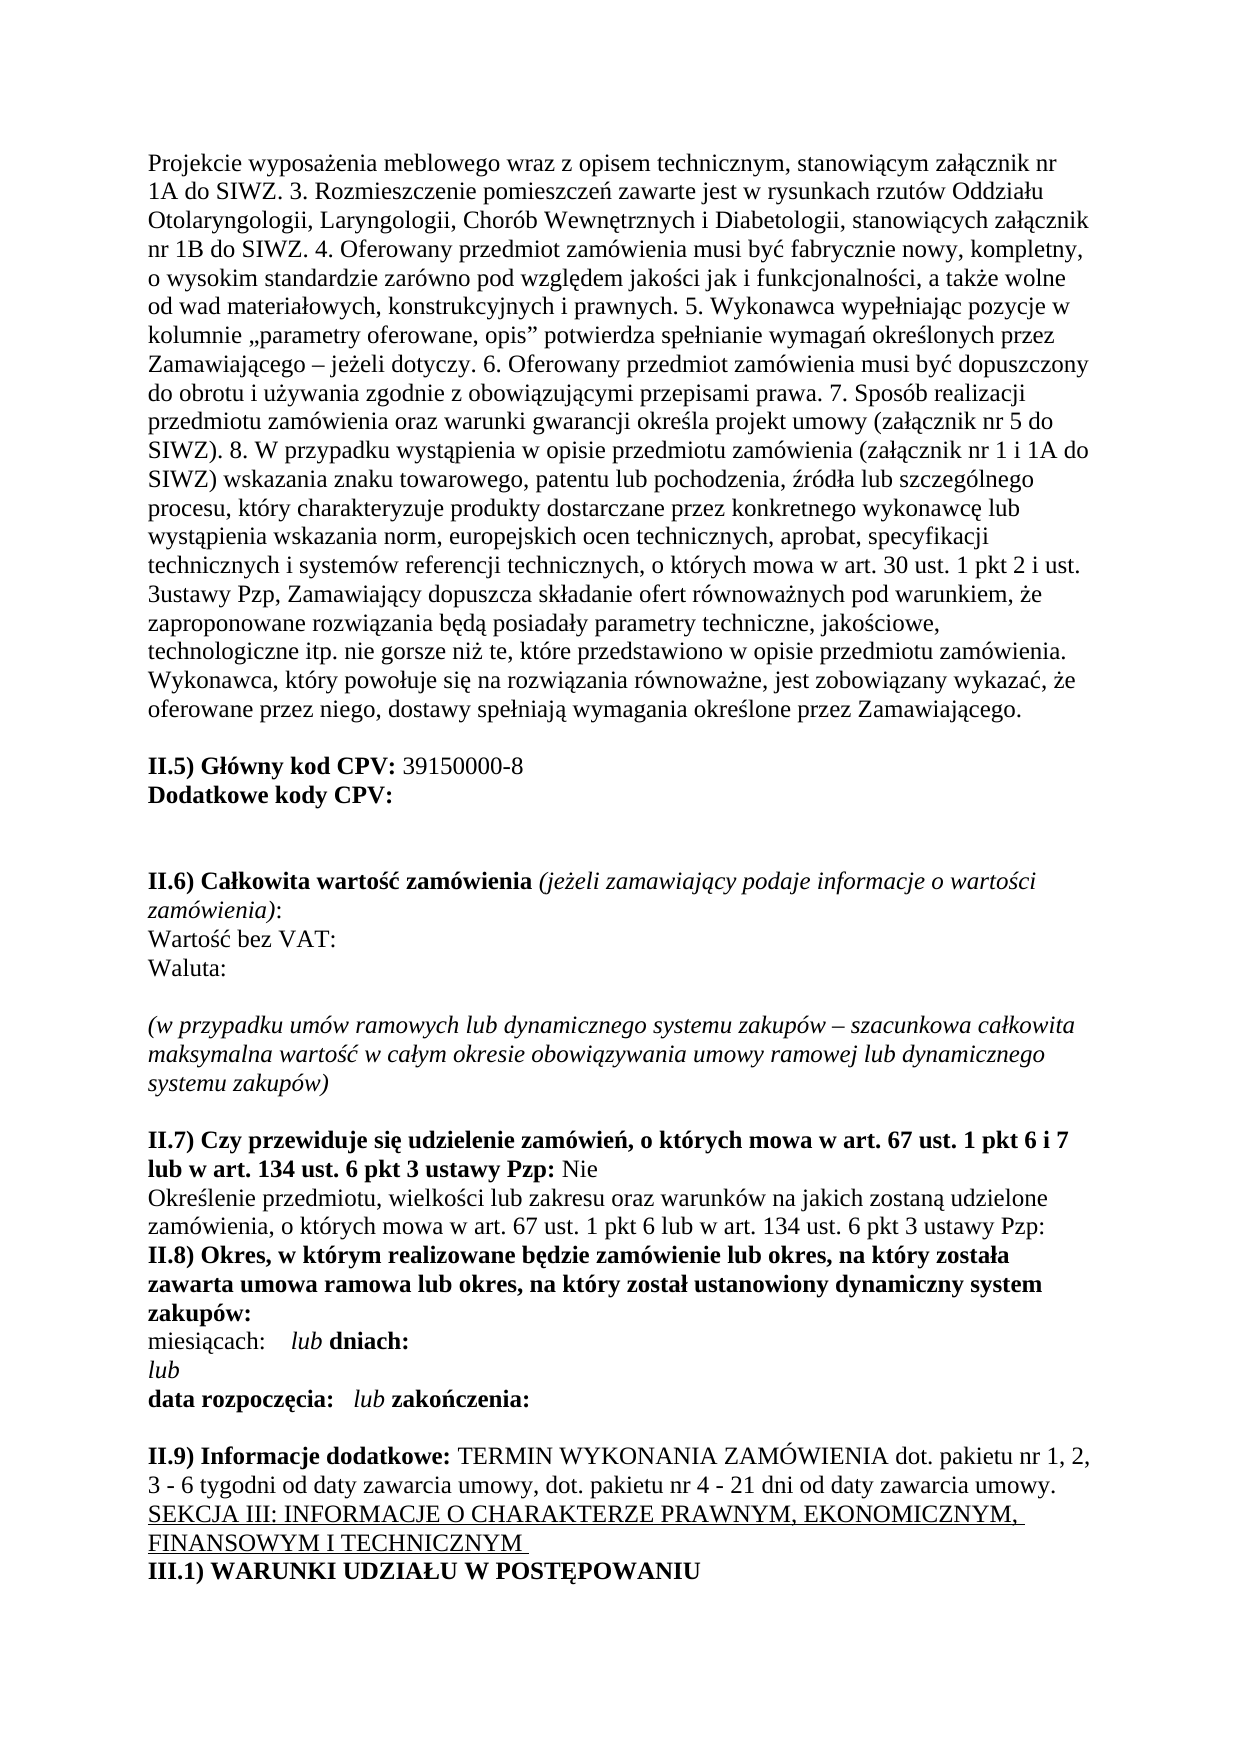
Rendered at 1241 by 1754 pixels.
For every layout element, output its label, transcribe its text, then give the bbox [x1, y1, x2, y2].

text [148, 148, 1093, 981]
text II.7) Czy przewiduje się udzielenie zamówień, o których mowa w art. 67 ust. 1 pkt 6 i 7 lub w art. 134 ust. 6 pkt 3 ustawy Pzp: Nie Określenie przedmiotu, wielkości lub zakresu oraz warunków na jakich zostaną udzielone zamówienia, o których mowa w art. 67 ust. 1 pkt 6 lub w art. 134 ust. 6 pkt 3 ustawy Pzp: II.8) Okres, w którym realizowane będzie zamówienie lub okres, na który została zawarta umowa ramowa lub okres, na który został ustanowiony dynamiczny system zakupów: miesiącach: lub dniach: lub data rozpoczęcia: lub zakończenia: II.9) Informacje dodatkowe: TERMIN WYKONANIA ZAMÓWIENIA dot. pakietu nr 1, 2, 3 - 6 tygodni od daty zawarcia umowy, dot. pakietu nr 4 - 21 dni od daty zawarcia umowy. [148, 1096, 1093, 1499]
text (w przypadku umów ramowych lub dynamicznego systemu zakupów – szacunkowa całkowita maksymalna wartość w całym okresie obowiązywania umowy ramowej lub dynamicznego systemu zakupów) [148, 981, 1093, 1096]
text SEKCJA III: INFORMACJE O CHARAKTERZE PRAWNYM, EKONOMICZNYM, FINANSOWYM I TECHNICZNYM [148, 1499, 1093, 1556]
text III.1) WARUNKI UDZIAŁU W POSTĘPOWANIU [148, 1556, 1093, 1585]
